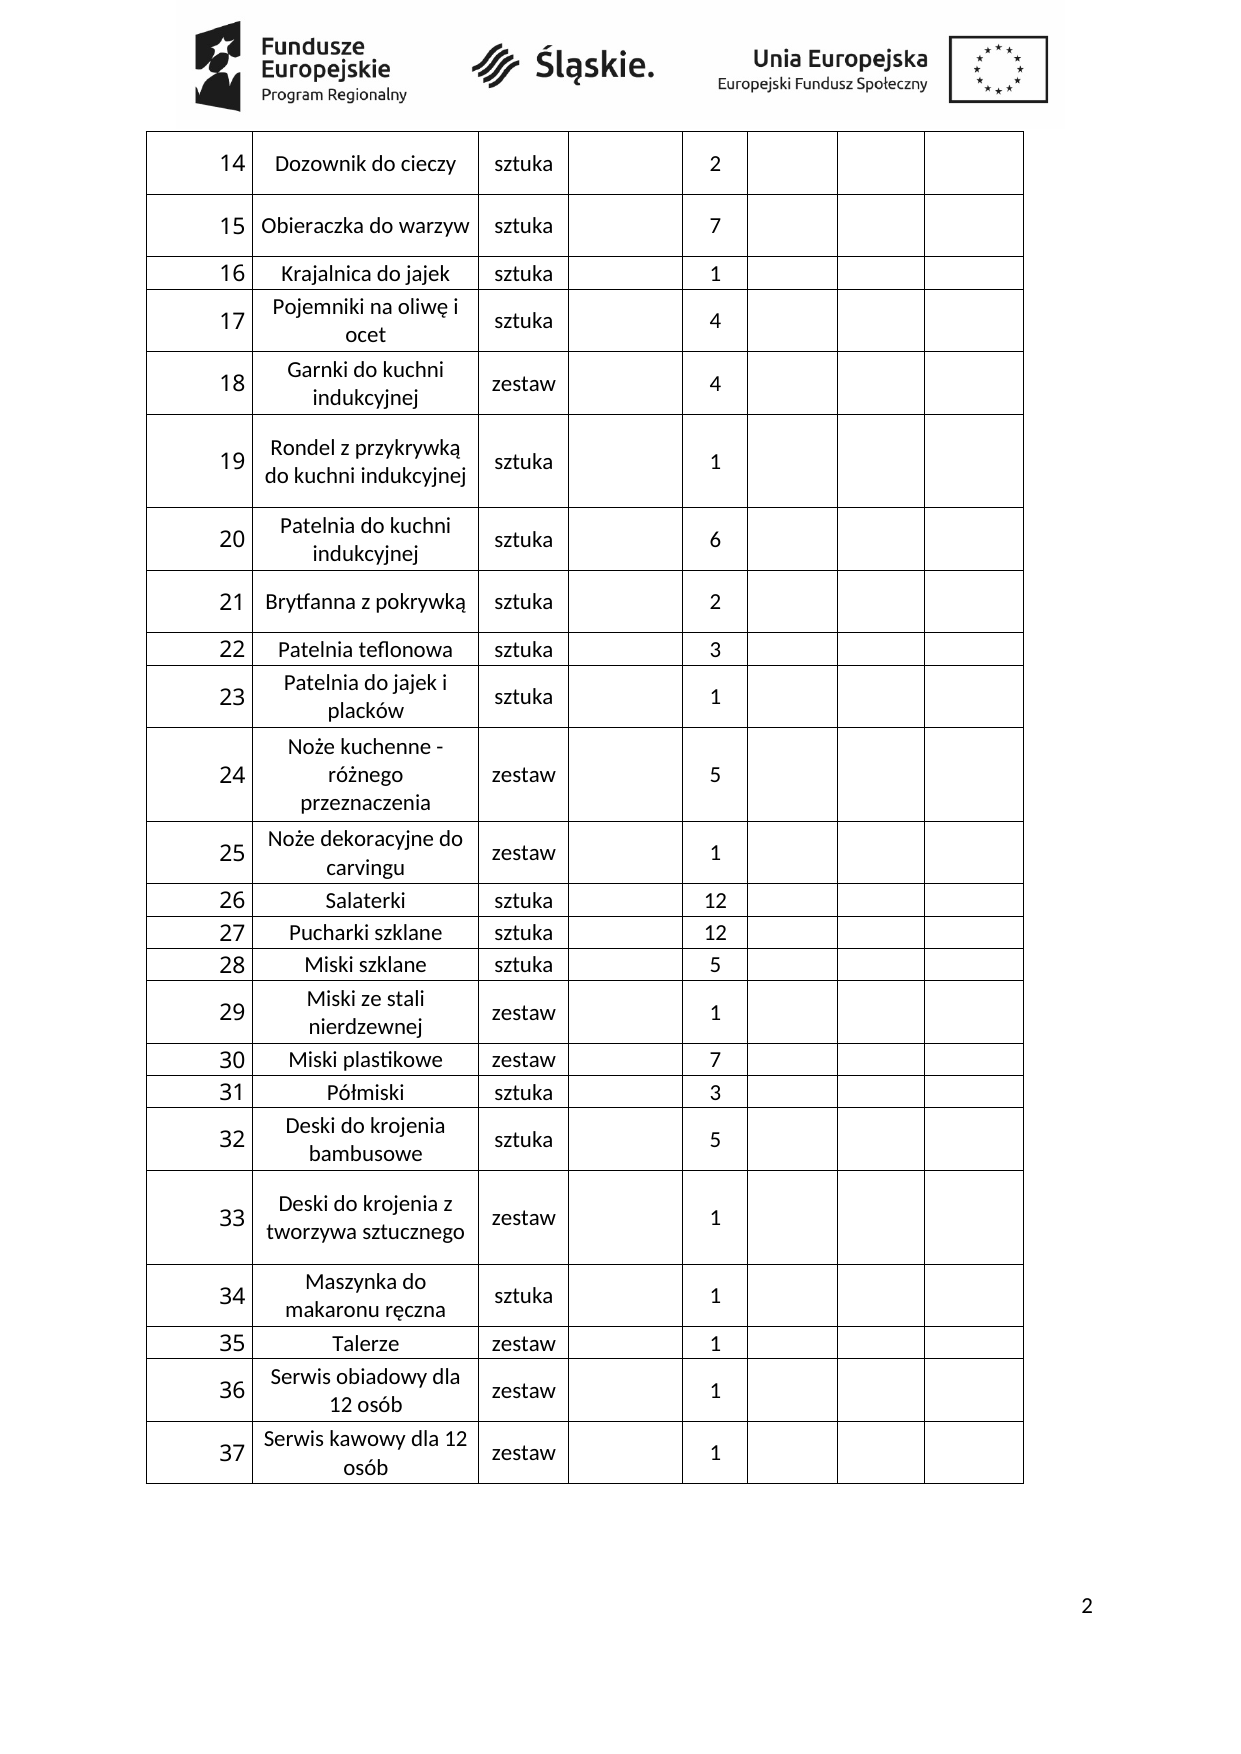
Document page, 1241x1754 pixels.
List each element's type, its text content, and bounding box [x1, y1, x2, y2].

table_cell [838, 884, 924, 916]
table_cell sztuka [479, 195, 568, 256]
table_cell [838, 290, 924, 351]
table_cell Rondel z przykrywką do kuchni indukcyjnej [253, 415, 478, 507]
table_cell 2 [683, 132, 747, 194]
table_cell [748, 666, 837, 727]
table_cell 21 [147, 571, 252, 632]
table_cell [925, 508, 1023, 570]
table_cell [569, 132, 682, 194]
table_cell 2 [683, 571, 747, 632]
table_cell [748, 257, 837, 288]
table_cell Noże kuchenne - różnego przeznaczenia [253, 728, 478, 821]
table_cell zestaw [479, 981, 568, 1043]
table_cell [748, 633, 837, 664]
table_cell 36 [147, 1359, 252, 1421]
table_cell Maszynka do makaronu ręczna [253, 1265, 478, 1326]
table_cell 1 [683, 822, 747, 883]
table_cell sztuka [479, 949, 568, 980]
table_cell 14 [147, 132, 252, 194]
table_cell 5 [683, 1108, 747, 1170]
table_cell sztuka [479, 633, 568, 664]
table_cell 20 [147, 508, 252, 570]
table_cell sztuka [479, 415, 568, 507]
table_cell [569, 884, 682, 916]
table_cell 29 [147, 981, 252, 1043]
table_cell zestaw [479, 728, 568, 821]
table_cell [925, 415, 1023, 507]
table_cell [748, 290, 837, 351]
table_cell [925, 290, 1023, 351]
table_cell Obieraczka do warzyw [253, 195, 478, 256]
table_cell 5 [683, 949, 747, 980]
table_cell [925, 917, 1023, 948]
table_cell 31 [147, 1076, 252, 1107]
table_cell 3 [683, 1076, 747, 1107]
table_cell 12 [683, 917, 747, 948]
table_cell sztuka [479, 917, 568, 948]
table_cell Serwis kawowy dla 12 osób [253, 1422, 478, 1483]
table_cell 32 [147, 1108, 252, 1170]
table_cell [748, 1422, 837, 1483]
table_cell [569, 508, 682, 570]
table_cell [748, 1171, 837, 1263]
table_cell [838, 1108, 924, 1170]
table_cell zestaw [479, 352, 568, 413]
table_cell 23 [147, 666, 252, 727]
table_cell Patelnia teflonowa [253, 633, 478, 664]
table_cell sztuka [479, 257, 568, 288]
table_cell 4 [683, 352, 747, 413]
table_cell [925, 1359, 1023, 1421]
table_cell 1 [683, 415, 747, 507]
table_cell 1 [683, 666, 747, 727]
table_cell [838, 132, 924, 194]
table_cell [569, 728, 682, 821]
table_cell [748, 1327, 837, 1358]
table_cell Deski do krojenia bambusowe [253, 1108, 478, 1170]
table_cell [838, 666, 924, 727]
table_cell [569, 949, 682, 980]
table_cell 1 [683, 1265, 747, 1326]
table_cell 3 [683, 633, 747, 664]
table_cell [569, 257, 682, 288]
table_cell [925, 728, 1023, 821]
table_cell [569, 1422, 682, 1483]
table_cell [748, 1108, 837, 1170]
table_cell [925, 633, 1023, 664]
table_cell [838, 571, 924, 632]
table_cell Miski ze stali nierdzewnej [253, 981, 478, 1043]
table_cell Patelnia do kuchni indukcyjnej [253, 508, 478, 570]
table_cell 5 [683, 728, 747, 821]
table_cell Pojemniki na oliwę i ocet [253, 290, 478, 351]
table_cell [838, 1171, 924, 1263]
table_cell [925, 884, 1023, 916]
table_cell [569, 1327, 682, 1358]
table_cell [569, 1076, 682, 1107]
picture [174, 0, 1065, 128]
table_cell [569, 1265, 682, 1326]
table_cell 1 [683, 1359, 747, 1421]
table_cell 30 [147, 1044, 252, 1075]
table_cell Miski plastikowe [253, 1044, 478, 1075]
table_cell [569, 633, 682, 664]
table_cell [569, 1359, 682, 1421]
table_cell Brytfanna z pokrywką [253, 571, 478, 632]
table_cell zestaw [479, 822, 568, 883]
table_cell 35 [147, 1327, 252, 1358]
table_cell 15 [147, 195, 252, 256]
table_cell [925, 1076, 1023, 1107]
table_cell [838, 981, 924, 1043]
table_cell [925, 949, 1023, 980]
table_cell [925, 666, 1023, 727]
table_cell 28 [147, 949, 252, 980]
table_cell [838, 1327, 924, 1358]
table_cell 4 [683, 290, 747, 351]
table_cell [569, 981, 682, 1043]
table_cell [925, 195, 1023, 256]
table_cell 37 [147, 1422, 252, 1483]
table_cell [925, 1108, 1023, 1170]
table_cell sztuka [479, 571, 568, 632]
table_cell Talerze [253, 1327, 478, 1358]
table_cell 1 [683, 257, 747, 288]
table_cell Deski do krojenia z tworzywa sztucznego [253, 1171, 478, 1263]
table_cell Dozownik do cieczy [253, 132, 478, 194]
table_cell 17 [147, 290, 252, 351]
table_cell [569, 1171, 682, 1263]
table_cell 6 [683, 508, 747, 570]
table_cell Salaterki [253, 884, 478, 916]
table_cell 24 [147, 728, 252, 821]
table_cell sztuka [479, 1108, 568, 1170]
table_cell Pucharki szklane [253, 917, 478, 948]
table_cell 16 [147, 257, 252, 288]
table_cell zestaw [479, 1422, 568, 1483]
table_cell sztuka [479, 1076, 568, 1107]
table_cell 1 [683, 981, 747, 1043]
table_cell [925, 1327, 1023, 1358]
table_cell [748, 571, 837, 632]
table_cell [838, 257, 924, 288]
table_cell [838, 1359, 924, 1421]
table_cell [569, 571, 682, 632]
table_cell [748, 728, 837, 821]
table_cell [925, 1171, 1023, 1263]
table_cell [569, 666, 682, 727]
table_cell 7 [683, 1044, 747, 1075]
table_cell [838, 1265, 924, 1326]
table_cell [925, 132, 1023, 194]
table_cell sztuka [479, 132, 568, 194]
table_cell [925, 1422, 1023, 1483]
table_cell [748, 132, 837, 194]
table_cell [925, 1044, 1023, 1075]
table_cell 19 [147, 415, 252, 507]
table_cell [838, 949, 924, 980]
table_cell [569, 415, 682, 507]
table_cell Miski szklane [253, 949, 478, 980]
table_cell 33 [147, 1171, 252, 1263]
table_cell [748, 981, 837, 1043]
table_cell [838, 415, 924, 507]
table_cell [925, 571, 1023, 632]
table_cell [748, 1359, 837, 1421]
table_cell 7 [683, 195, 747, 256]
table_cell [838, 822, 924, 883]
table_cell [748, 352, 837, 413]
table_cell sztuka [479, 290, 568, 351]
table_cell 1 [683, 1422, 747, 1483]
table_cell [748, 917, 837, 948]
table_cell Patelnia do jajek i placków [253, 666, 478, 727]
table_cell 1 [683, 1327, 747, 1358]
table_cell [838, 917, 924, 948]
table_cell [925, 822, 1023, 883]
table_cell zestaw [479, 1359, 568, 1421]
table_cell Garnki do kuchni indukcyjnej [253, 352, 478, 413]
table_cell [838, 1076, 924, 1107]
table_cell [748, 1044, 837, 1075]
table_cell [838, 633, 924, 664]
table_cell zestaw [479, 1327, 568, 1358]
table_cell Noże dekoracyjne do carvingu [253, 822, 478, 883]
table_cell [569, 1108, 682, 1170]
table_cell sztuka [479, 1265, 568, 1326]
table_cell 12 [683, 884, 747, 916]
table_cell [748, 884, 837, 916]
table_cell [838, 1422, 924, 1483]
table_cell [569, 822, 682, 883]
table_cell zestaw [479, 1044, 568, 1075]
table_cell 25 [147, 822, 252, 883]
table_cell [748, 195, 837, 256]
table_cell [838, 728, 924, 821]
table_cell [925, 1265, 1023, 1326]
table_cell sztuka [479, 508, 568, 570]
table_cell 18 [147, 352, 252, 413]
table_cell [748, 508, 837, 570]
table_cell zestaw [479, 1171, 568, 1263]
table_cell [925, 257, 1023, 288]
table_cell 34 [147, 1265, 252, 1326]
table_cell 1 [683, 1171, 747, 1263]
table_cell 27 [147, 917, 252, 948]
table_cell Serwis obiadowy dla 12 osób [253, 1359, 478, 1421]
table_cell [748, 822, 837, 883]
table_cell [838, 1044, 924, 1075]
table_cell [569, 195, 682, 256]
table_cell [748, 949, 837, 980]
table_cell sztuka [479, 884, 568, 916]
table_cell 22 [147, 633, 252, 664]
table_cell Półmiski [253, 1076, 478, 1107]
table_cell [838, 352, 924, 413]
table_cell [838, 195, 924, 256]
table_cell 26 [147, 884, 252, 916]
table_cell sztuka [479, 666, 568, 727]
table_cell [569, 1044, 682, 1075]
table_cell [748, 1265, 837, 1326]
table_cell [569, 917, 682, 948]
table_cell Krajalnica do jajek [253, 257, 478, 288]
table_cell [569, 352, 682, 413]
table_cell [748, 415, 837, 507]
table_cell [748, 1076, 837, 1107]
table_cell [925, 352, 1023, 413]
table_cell [838, 508, 924, 570]
table_cell [569, 290, 682, 351]
table_cell [925, 981, 1023, 1043]
